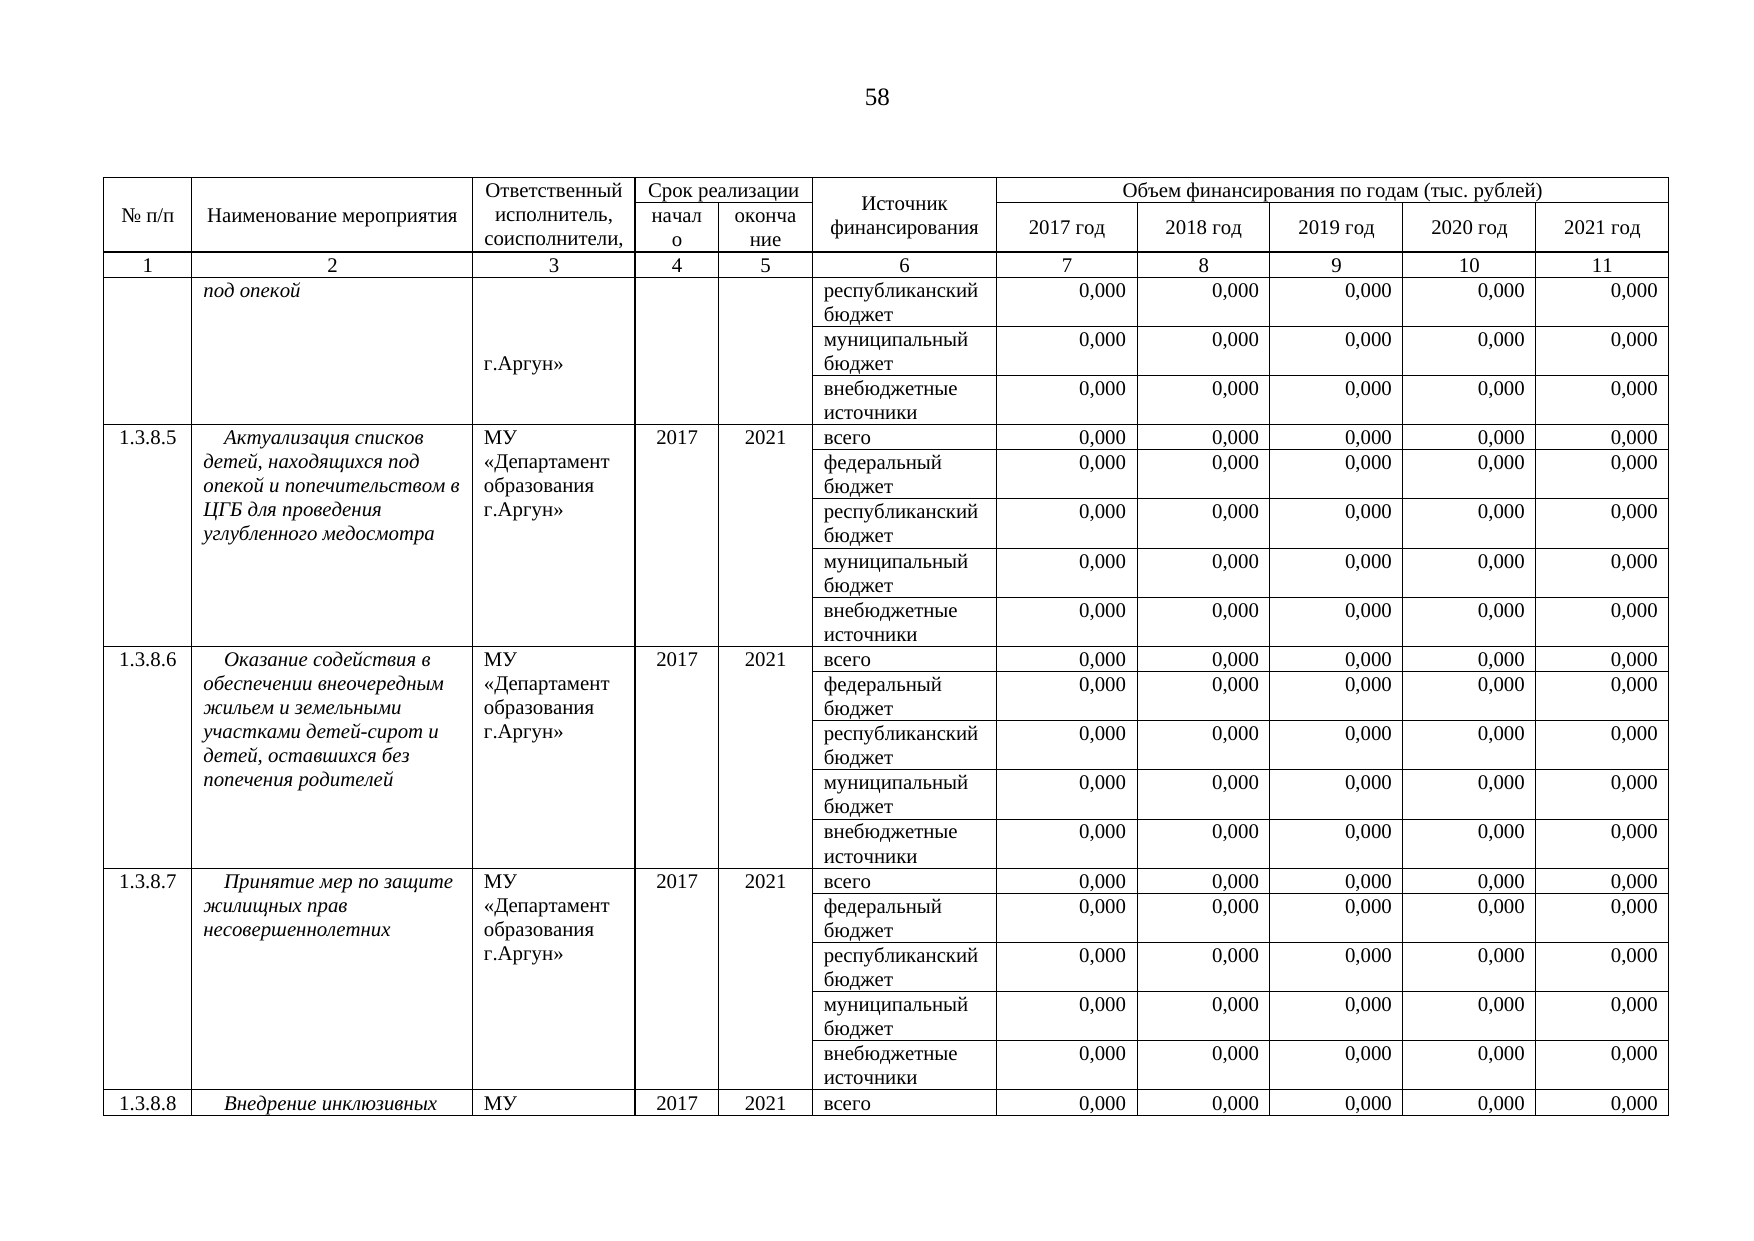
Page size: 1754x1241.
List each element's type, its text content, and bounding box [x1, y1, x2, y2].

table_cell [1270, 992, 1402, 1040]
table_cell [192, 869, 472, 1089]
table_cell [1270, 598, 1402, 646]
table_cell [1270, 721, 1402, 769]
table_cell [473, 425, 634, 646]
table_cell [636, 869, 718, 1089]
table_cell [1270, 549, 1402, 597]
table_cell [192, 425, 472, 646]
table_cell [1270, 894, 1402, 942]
table_header Источник финансирования [813, 178, 996, 251]
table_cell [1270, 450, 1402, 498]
table_cell 8 [1138, 253, 1269, 277]
table_header № п/п [104, 178, 191, 251]
table_cell 10 [1403, 253, 1535, 277]
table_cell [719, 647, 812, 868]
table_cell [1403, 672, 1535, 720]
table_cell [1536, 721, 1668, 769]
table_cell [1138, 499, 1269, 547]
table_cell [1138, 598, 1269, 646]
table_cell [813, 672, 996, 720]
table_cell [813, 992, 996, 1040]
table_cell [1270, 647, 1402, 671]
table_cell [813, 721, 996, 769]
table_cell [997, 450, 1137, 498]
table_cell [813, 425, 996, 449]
table_cell начало [636, 203, 718, 251]
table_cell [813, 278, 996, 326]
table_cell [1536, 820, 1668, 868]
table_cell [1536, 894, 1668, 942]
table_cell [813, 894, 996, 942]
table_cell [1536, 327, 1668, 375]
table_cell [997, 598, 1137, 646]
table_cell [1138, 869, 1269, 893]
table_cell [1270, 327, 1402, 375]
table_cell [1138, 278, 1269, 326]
table_cell 2020 год [1403, 203, 1535, 251]
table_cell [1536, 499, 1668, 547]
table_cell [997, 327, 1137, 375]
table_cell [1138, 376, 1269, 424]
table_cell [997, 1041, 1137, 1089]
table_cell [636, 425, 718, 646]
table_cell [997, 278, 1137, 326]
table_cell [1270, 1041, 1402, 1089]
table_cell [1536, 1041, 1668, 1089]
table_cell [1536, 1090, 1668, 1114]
table_header Объем финансирования по годам (тыс. рублей) [997, 178, 1668, 202]
table_cell 7 [997, 253, 1137, 277]
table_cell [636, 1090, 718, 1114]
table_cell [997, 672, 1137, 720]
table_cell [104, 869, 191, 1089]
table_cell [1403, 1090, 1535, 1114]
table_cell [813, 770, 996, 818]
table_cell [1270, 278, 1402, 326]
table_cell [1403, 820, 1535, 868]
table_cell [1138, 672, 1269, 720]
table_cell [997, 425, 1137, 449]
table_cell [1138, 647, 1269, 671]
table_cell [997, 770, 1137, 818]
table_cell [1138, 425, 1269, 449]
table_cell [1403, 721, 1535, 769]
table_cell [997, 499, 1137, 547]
table_cell 2017 год [997, 203, 1137, 251]
table_header Срок реализации [636, 178, 812, 202]
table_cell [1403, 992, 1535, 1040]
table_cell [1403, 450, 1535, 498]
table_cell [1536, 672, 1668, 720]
table_cell 2018 год [1138, 203, 1269, 251]
table_cell 2 [192, 253, 472, 277]
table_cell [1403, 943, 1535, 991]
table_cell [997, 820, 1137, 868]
table_cell 4 [636, 253, 718, 277]
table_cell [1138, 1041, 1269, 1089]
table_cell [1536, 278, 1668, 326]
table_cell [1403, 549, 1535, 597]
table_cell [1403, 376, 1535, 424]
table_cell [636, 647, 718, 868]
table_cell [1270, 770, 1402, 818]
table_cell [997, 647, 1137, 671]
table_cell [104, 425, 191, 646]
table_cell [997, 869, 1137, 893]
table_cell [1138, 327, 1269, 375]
table_cell 5 [719, 253, 812, 277]
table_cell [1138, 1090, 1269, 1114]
table_cell 9 [1270, 253, 1402, 277]
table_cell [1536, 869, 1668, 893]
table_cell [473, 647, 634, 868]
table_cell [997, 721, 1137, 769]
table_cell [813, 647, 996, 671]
table_cell 6 [813, 253, 996, 277]
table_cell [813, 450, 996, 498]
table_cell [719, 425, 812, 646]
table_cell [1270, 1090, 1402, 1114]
table_cell 3 [473, 253, 634, 277]
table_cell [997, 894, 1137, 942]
table_cell окончание [719, 203, 812, 251]
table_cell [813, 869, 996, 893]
table_header Наименование мероприятия [192, 178, 472, 251]
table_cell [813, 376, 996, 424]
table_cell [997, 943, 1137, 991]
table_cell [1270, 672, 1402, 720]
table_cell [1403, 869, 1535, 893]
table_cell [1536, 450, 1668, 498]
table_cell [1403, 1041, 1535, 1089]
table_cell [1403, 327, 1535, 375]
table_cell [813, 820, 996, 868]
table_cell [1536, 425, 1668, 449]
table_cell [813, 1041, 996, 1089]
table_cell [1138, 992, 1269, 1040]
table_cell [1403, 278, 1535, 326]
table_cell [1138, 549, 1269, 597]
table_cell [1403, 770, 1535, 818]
table_cell 11 [1536, 253, 1668, 277]
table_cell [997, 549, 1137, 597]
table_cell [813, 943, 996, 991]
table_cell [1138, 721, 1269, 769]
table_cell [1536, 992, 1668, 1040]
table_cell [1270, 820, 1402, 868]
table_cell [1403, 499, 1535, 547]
table_cell 2021 год [1536, 203, 1668, 251]
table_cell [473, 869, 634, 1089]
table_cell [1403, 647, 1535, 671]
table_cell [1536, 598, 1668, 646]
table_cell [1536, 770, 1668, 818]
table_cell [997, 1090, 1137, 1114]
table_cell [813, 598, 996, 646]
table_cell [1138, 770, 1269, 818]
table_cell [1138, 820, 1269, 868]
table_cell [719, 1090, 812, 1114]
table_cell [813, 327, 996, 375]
table_cell 2019 год [1270, 203, 1402, 251]
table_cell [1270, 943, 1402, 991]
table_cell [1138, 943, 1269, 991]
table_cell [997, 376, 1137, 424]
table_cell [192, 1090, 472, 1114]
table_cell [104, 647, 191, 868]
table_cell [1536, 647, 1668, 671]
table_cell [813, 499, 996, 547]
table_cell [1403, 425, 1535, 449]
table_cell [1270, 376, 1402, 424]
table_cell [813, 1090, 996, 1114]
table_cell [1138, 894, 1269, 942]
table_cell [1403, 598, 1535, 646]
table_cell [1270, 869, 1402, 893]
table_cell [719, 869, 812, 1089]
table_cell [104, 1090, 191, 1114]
table_cell 1 [104, 253, 191, 277]
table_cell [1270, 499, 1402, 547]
table_header Ответственный исполнитель, соисполнители, участники [473, 178, 634, 251]
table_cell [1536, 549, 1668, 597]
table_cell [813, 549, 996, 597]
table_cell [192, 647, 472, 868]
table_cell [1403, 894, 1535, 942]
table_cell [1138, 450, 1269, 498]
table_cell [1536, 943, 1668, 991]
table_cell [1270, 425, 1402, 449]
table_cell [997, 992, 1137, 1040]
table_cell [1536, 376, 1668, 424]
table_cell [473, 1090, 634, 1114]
